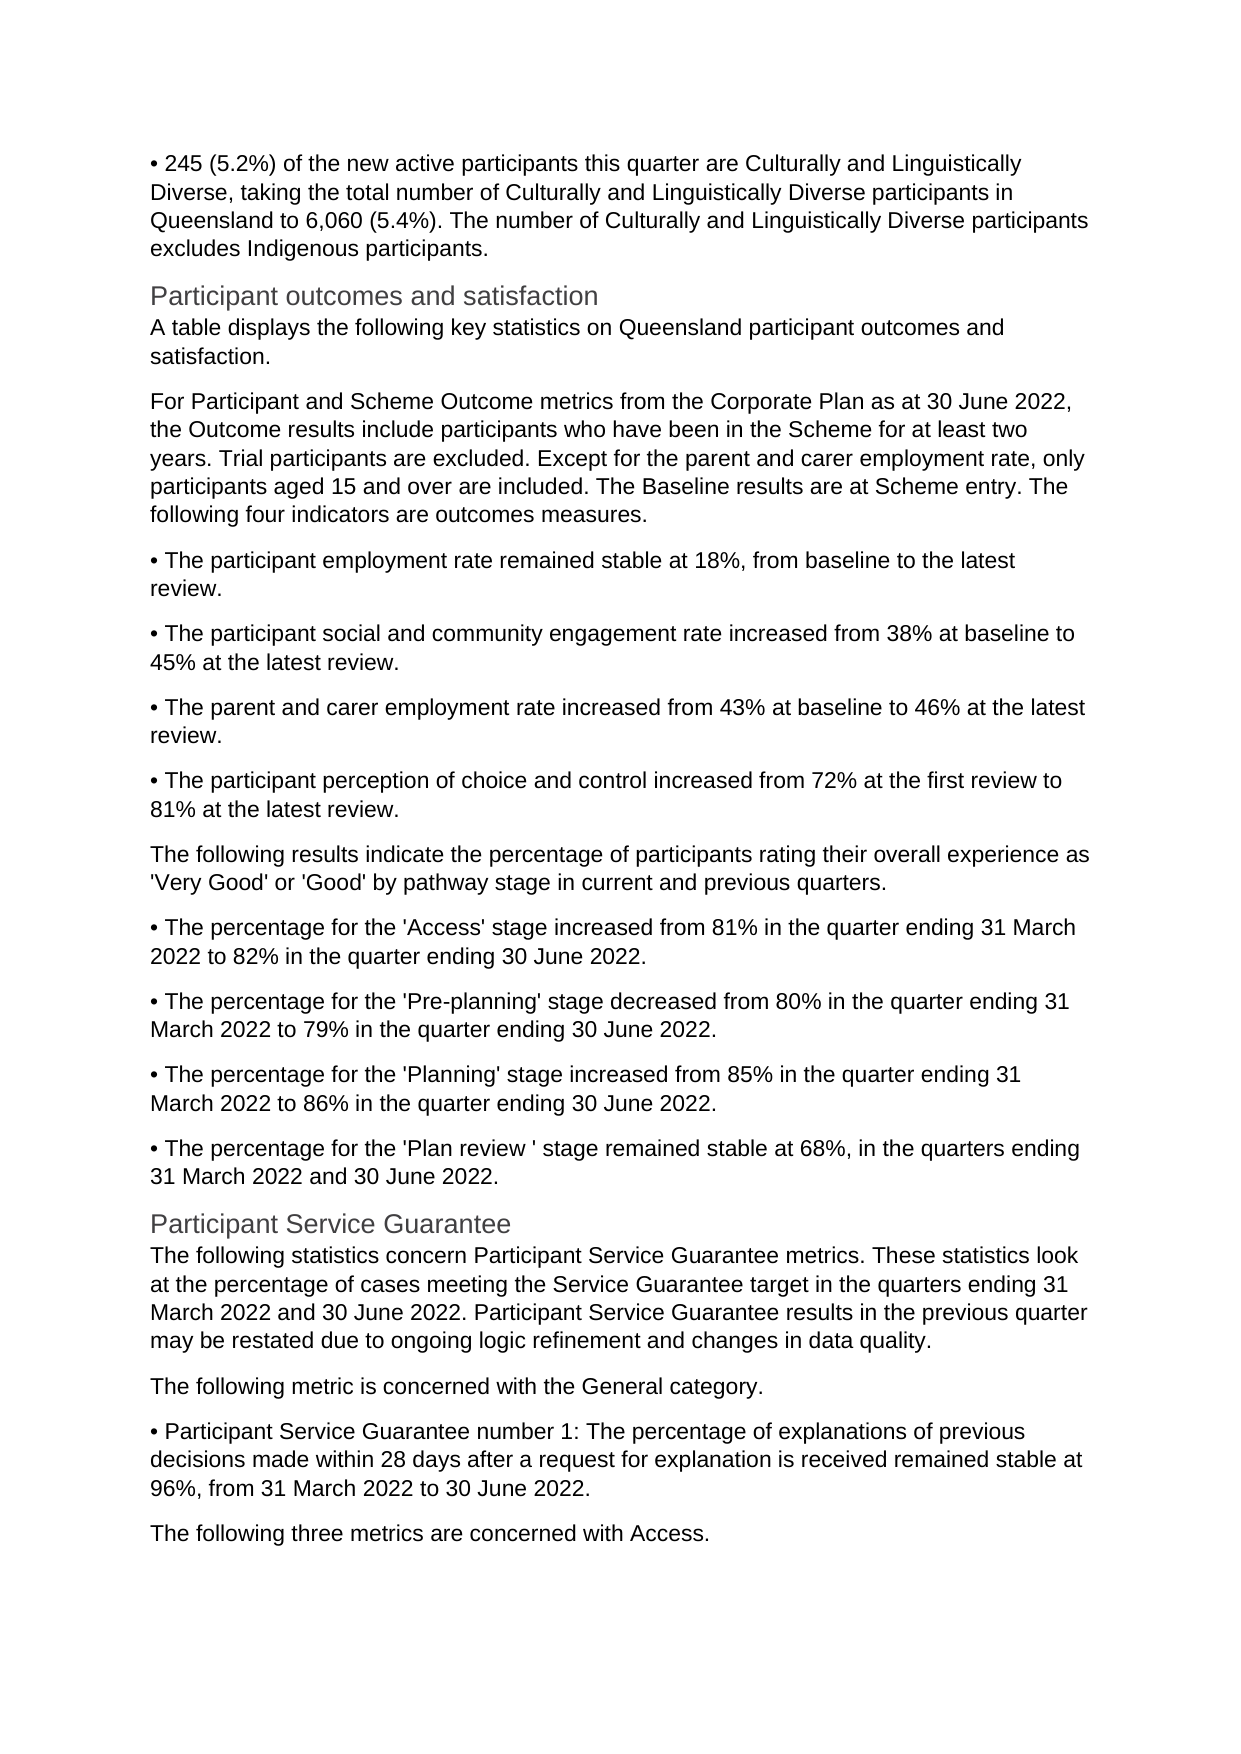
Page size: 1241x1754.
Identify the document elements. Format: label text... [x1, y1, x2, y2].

text • 245 (5.2%) of the new active participants this quarter are Culturally and Linguistically Diverse, taking the total number of Culturally and Linguistically Diverse participants in Queensland to 6,060 (5.4%). The number of Culturally and Linguistically Diverse participants excludes Indigenous participants. [150, 150, 1090, 262]
text • The participant employment rate remained stable at 18%, from baseline to the latest review. [150, 547, 1090, 601]
subtitle Participant outcomes and satisfaction [150, 280, 1090, 312]
text • The participant perception of choice and control increased from 72% at the first review to 81% at the latest review. [150, 767, 1090, 822]
text • The percentage for the 'Access' stage increased from 81% in the quarter ending 31 March 2022 to 82% in the quarter ending 30 June 2022. [150, 914, 1090, 969]
text The following metric is concerned with the General category. [150, 1373, 1090, 1399]
text • The parent and carer employment rate increased from 43% at baseline to 46% at the latest review. [150, 694, 1090, 748]
text • The percentage for the 'Pre-planning' stage decreased from 80% in the quarter ending 31 March 2022 to 79% in the quarter ending 30 June 2022. [150, 988, 1090, 1043]
text For Participant and Scheme Outcome metrics from the Corporate Plan as at 30 June 2022, the Outcome results include participants who have been in the Scheme for at least two years. Trial participants are excluded. Except for the parent and carer employment rate, only participants aged 15 and over are included. The Baseline results are at Scheme entry. The following four indicators are outcomes measures. [150, 388, 1090, 528]
subtitle Participant Service Guarantee [150, 1208, 1090, 1240]
text A table displays the following key statistics on Queensland participant outcomes and satisfaction. [150, 314, 1090, 369]
text • Participant Service Guarantee number 1: The percentage of explanations of previous decisions made within 28 days after a request for explanation is received remained stable at 96%, from 31 March 2022 to 30 June 2022. [150, 1418, 1090, 1501]
text • The percentage for the 'Planning' stage increased from 85% in the quarter ending 31 March 2022 to 86% in the quarter ending 30 June 2022. [150, 1061, 1090, 1116]
text • The percentage for the 'Plan review ' stage remained stable at 68%, in the quarters ending 31 March 2022 and 30 June 2022. [150, 1135, 1090, 1190]
text The following statistics concern Participant Service Guarantee metrics. These statistics look at the percentage of cases meeting the Service Guarantee target in the quarters ending 31 March 2022 and 30 June 2022. Participant Service Guarantee results in the previous quarter may be restated due to ongoing logic refinement and changes in data quality. [150, 1242, 1090, 1354]
text The following results indicate the percentage of participants rating their overall experience as 'Very Good' or 'Good' by pathway stage in current and previous quarters. [150, 841, 1090, 896]
text • The participant social and community engagement rate increased from 38% at baseline to 45% at the latest review. [150, 620, 1090, 675]
text The following three metrics are concerned with Access. [150, 1520, 1090, 1546]
